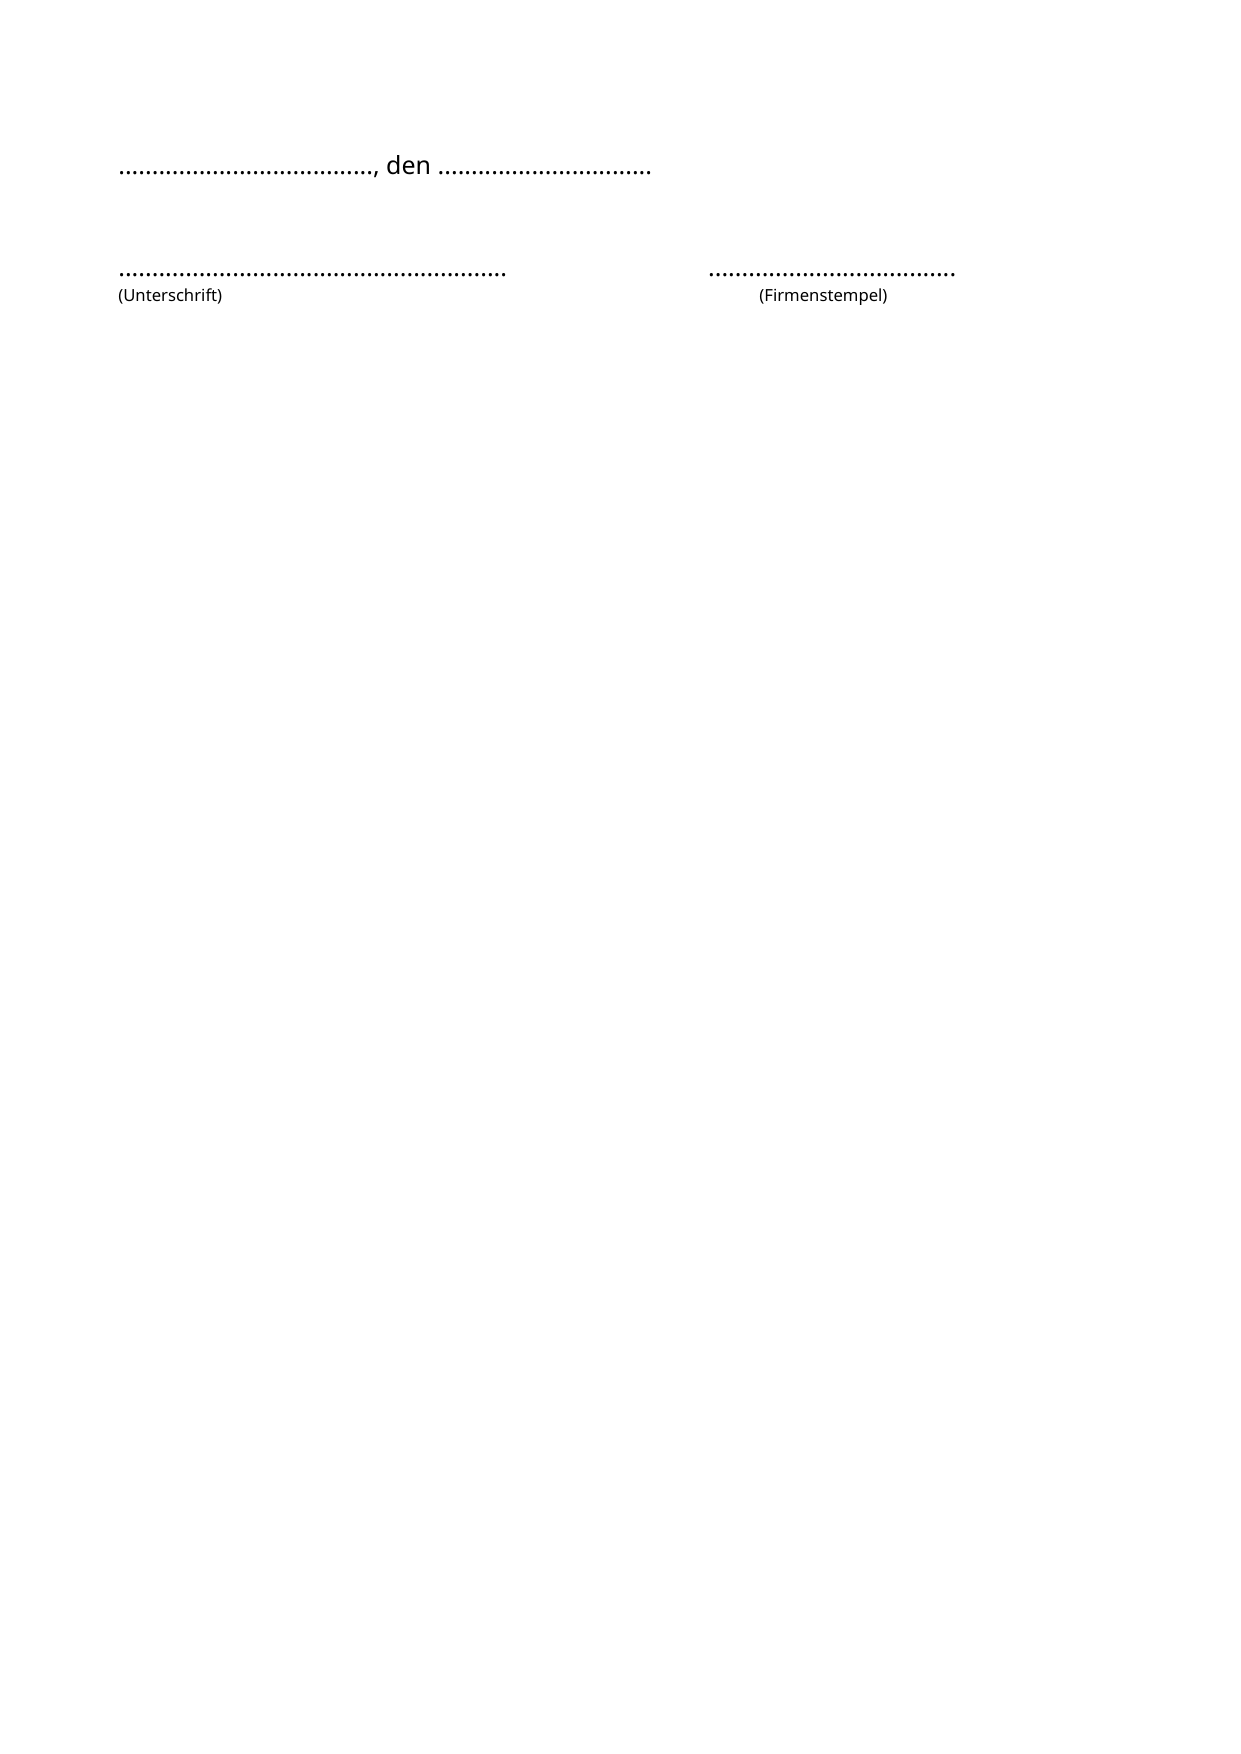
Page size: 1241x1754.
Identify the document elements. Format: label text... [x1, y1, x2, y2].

text .......................................................... ..................................... [118, 250, 1093, 284]
text ......................................, den ................................ [118, 148, 1093, 182]
text (Unterschrift) (Firmenstempel) [118, 284, 1093, 307]
